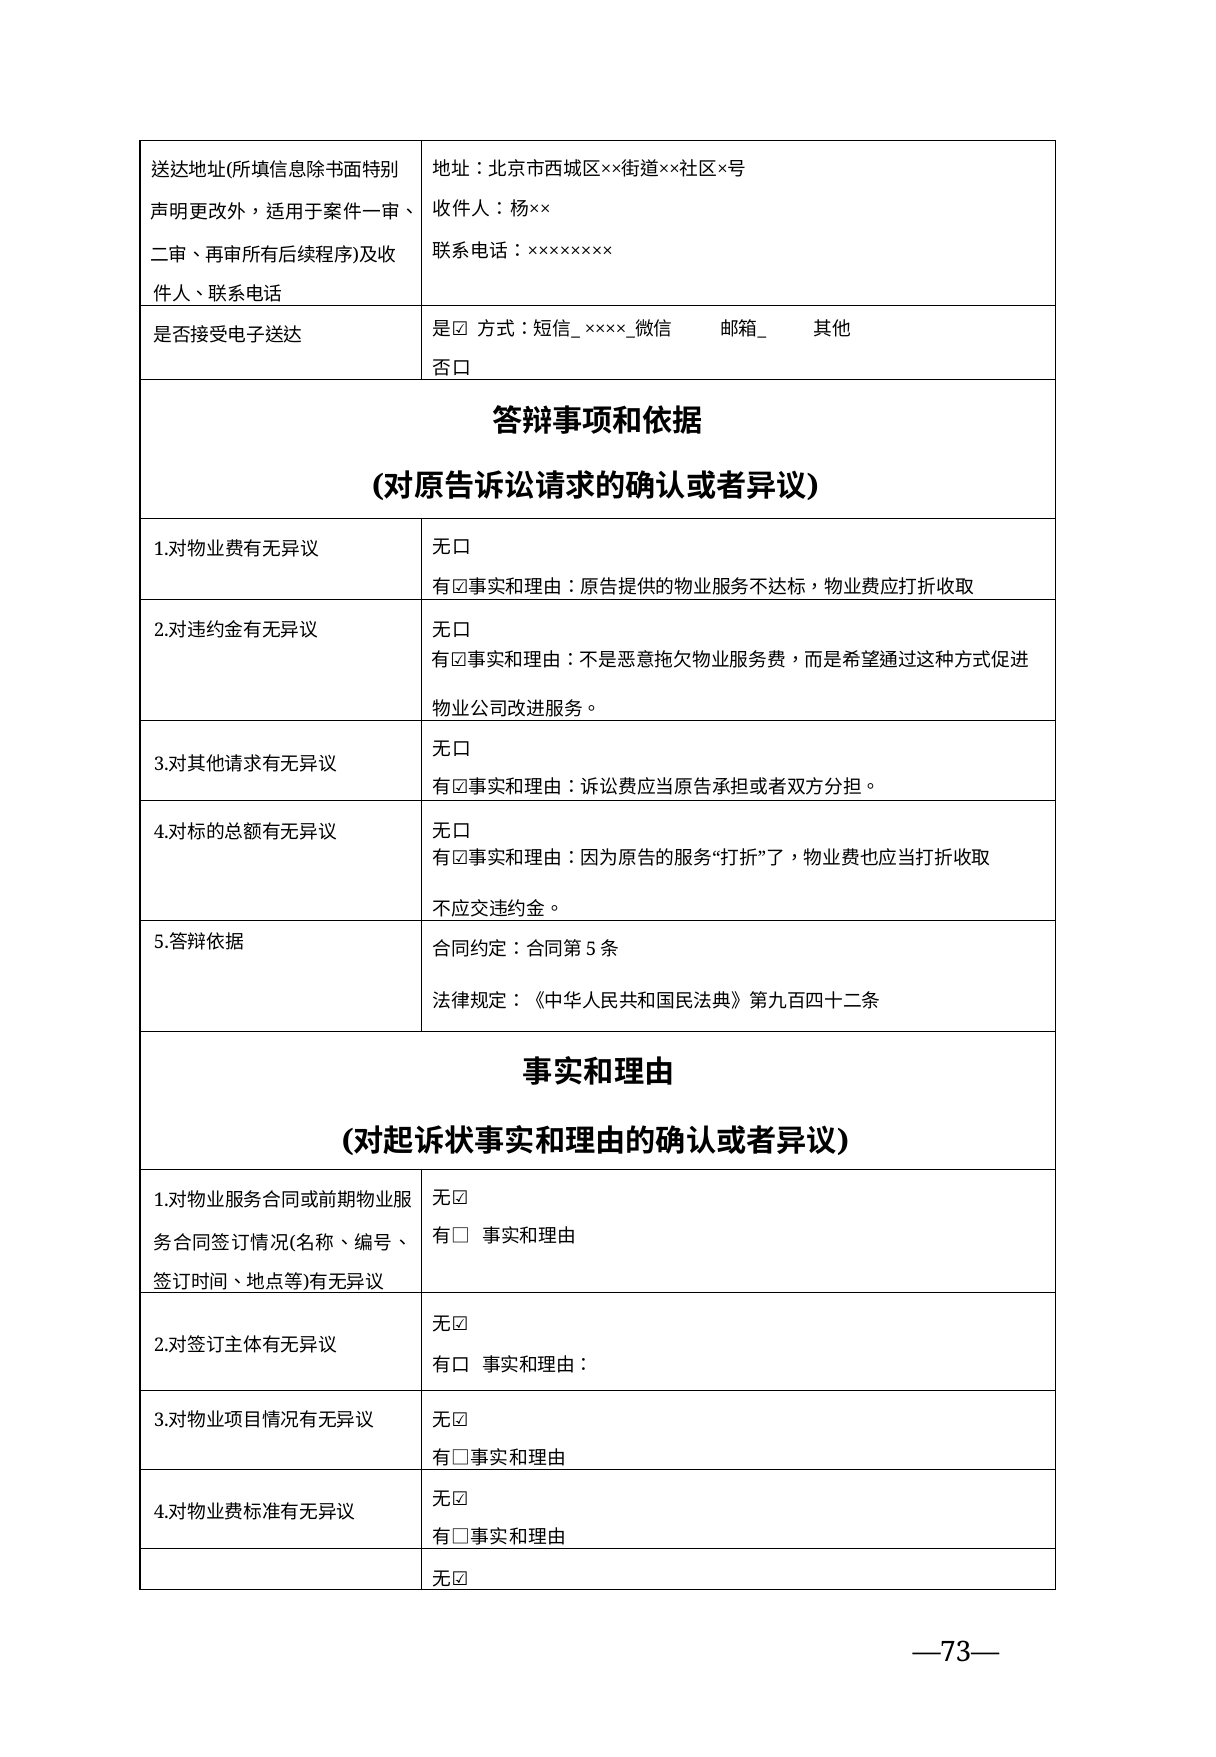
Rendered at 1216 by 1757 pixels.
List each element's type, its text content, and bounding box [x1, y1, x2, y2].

table_cell 是否接受电子送达 [141, 306, 421, 379]
text —73— [912, 1638, 1057, 1667]
table_cell 无口 有☑事实和理由：因为原告的服务“打折”了，物业费也应当打折收取 不应交违约金。 [422, 801, 1055, 920]
table_cell 2.对违约金有无异议 [141, 600, 421, 720]
table_cell 无☑ 有□事实和理由 [422, 1391, 1055, 1469]
table_cell 3.对其他请求有无异议 [141, 721, 421, 800]
table_cell 无☑ [422, 1549, 1055, 1589]
table_cell 无☑ 有□ 事实和理由 [422, 1170, 1055, 1292]
table_cell 无口 有☑事实和理由：诉讼费应当原告承担或者双方分担。 [422, 721, 1055, 800]
table_cell 无口 有☑事实和理由：原告提供的物业服务不达标，物业费应打折收取 [422, 519, 1055, 599]
table_cell 5.答辩依据 [141, 921, 421, 1031]
table_cell 无☑ 有口 事实和理由： [422, 1293, 1055, 1390]
table_cell 1.对物业服务合同或前期物业服 务合同签订情况(名称、编号、 签订时间、地点等)有无异议 [141, 1170, 421, 1292]
table_cell 1.对物业费有无异议 [141, 519, 421, 599]
table_cell 3.对物业项目情况有无异议 [141, 1391, 421, 1469]
table_cell 无口 有☑事实和理由：不是恶意拖欠物业服务费，而是希望通过这种方式促进 物业公司改进服务。 [422, 600, 1055, 720]
table_cell 4.对标的总额有无异议 [141, 801, 421, 920]
table_cell 是☑ 方式：短信_ ××××_微信 邮箱_ 其他 否口 [422, 306, 1055, 379]
table_cell 4.对物业费标准有无异议 [141, 1470, 421, 1548]
table_header 送达地址(所填信息除书面特别 声明更改外，适用于案件一审、 二审、再审所有后续程序)及收 件人、联系电话 [141, 141, 421, 305]
table_cell 事实和理由 (对起诉状事实和理由的确认或者异议) [141, 1032, 1055, 1169]
table_cell 2.对签订主体有无异议 [141, 1293, 421, 1390]
table_cell [141, 1549, 421, 1589]
table_cell 无☑ 有□事实和理由 [422, 1470, 1055, 1548]
table_cell 答辩事项和依据 (对原告诉讼请求的确认或者异议) [141, 380, 1055, 518]
table_cell 合同约定：合同第5条 法律规定：《中华人民共和国民法典》第九百四十二条 [422, 921, 1055, 1031]
table_header 地址：北京市西城区××街道××社区×号 收件人：杨×× 联系电话：×××××××× [422, 141, 1055, 305]
